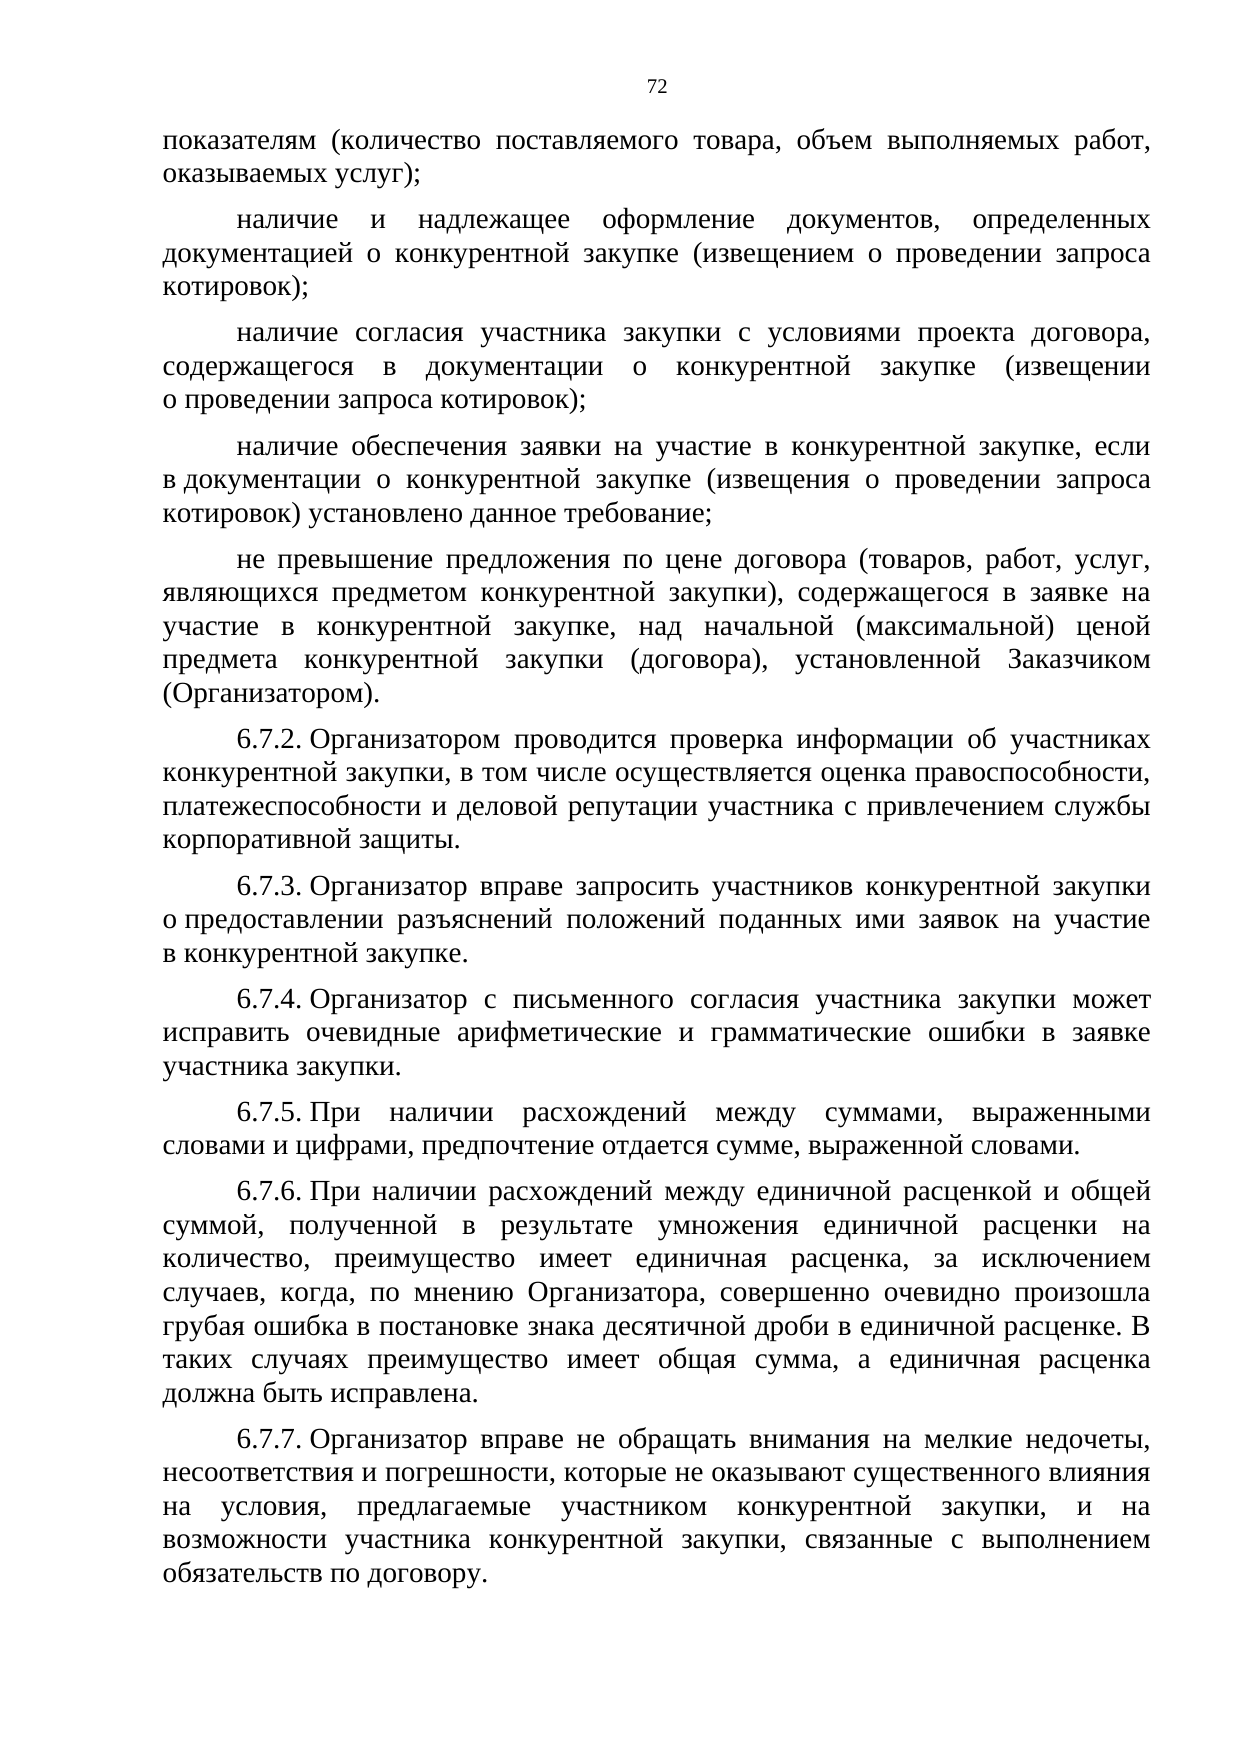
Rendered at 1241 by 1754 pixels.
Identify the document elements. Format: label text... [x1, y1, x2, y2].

list Организатор с письменного согласия участника закупки может исправить очевидные арифметические и грамматические ошибки в заявке участника закупки. [162, 981, 1152, 1081]
list Организатор вправе не обращать внимания на мелкие недочеты, несоответствия и погрешности, которые не оказывают существенного влияния на условия, предлагаемые участником конкурентной закупки, и на возможности участника конкурентной закупки, связанные с выполнением обязательств по договору. [162, 1421, 1152, 1588]
list При наличии расхождений между единичной расценкой и общей суммой, полученной в результате умножения единичной расценки на количество, преимущество имеет единичная расценка, за исключением случаев, когда, по мнению Организатора, совершенно очевидно произошла грубая ошибка в постановке знака десятичной дроби в единичной расценке. В таких случаях преимущество имеет общая сумма, а единичная расценка должна быть исправлена. [162, 1173, 1152, 1408]
text наличие и надлежащее оформление документов, определенных документацией о конкурентной закупке (извещением о проведении запроса котировок); [162, 201, 1152, 302]
list Организатором проводится проверка информации об участниках конкурентной закупки, в том числе осуществляется оценка правоспособности, платежеспособности и деловой репутации участника с привлечением службы корпоративной защиты. [162, 721, 1152, 855]
text наличие обеспечения заявки на участие в конкурентной закупке, если в документации о конкурентной закупке (извещения о проведении запроса котировок) установлено данное требование; [162, 428, 1152, 528]
list Организатор вправе запросить участников конкурентной закупки о предоставлении разъяснений положений поданных ими заявок на участие в конкурентной закупке. [162, 868, 1152, 968]
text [162, 122, 1152, 189]
text наличие согласия участника закупки с условиями проекта договора, содержащегося в документации о конкурентной закупке (извещении о проведении запроса котировок); [162, 314, 1152, 415]
list При наличии расхождений между суммами, выраженными словами и цифрами, предпочтение отдается сумме, выраженной словами. [162, 1094, 1152, 1161]
text не превышение предложения по цене договора (товаров, работ, услуг, являющихся предметом конкурентной закупки), содержащегося в заявке на участие в конкурентной закупке, над начальной (максимальной) ценой предмета конкурентной закупки (договора), установленной Заказчиком (Организатором). [162, 541, 1152, 708]
